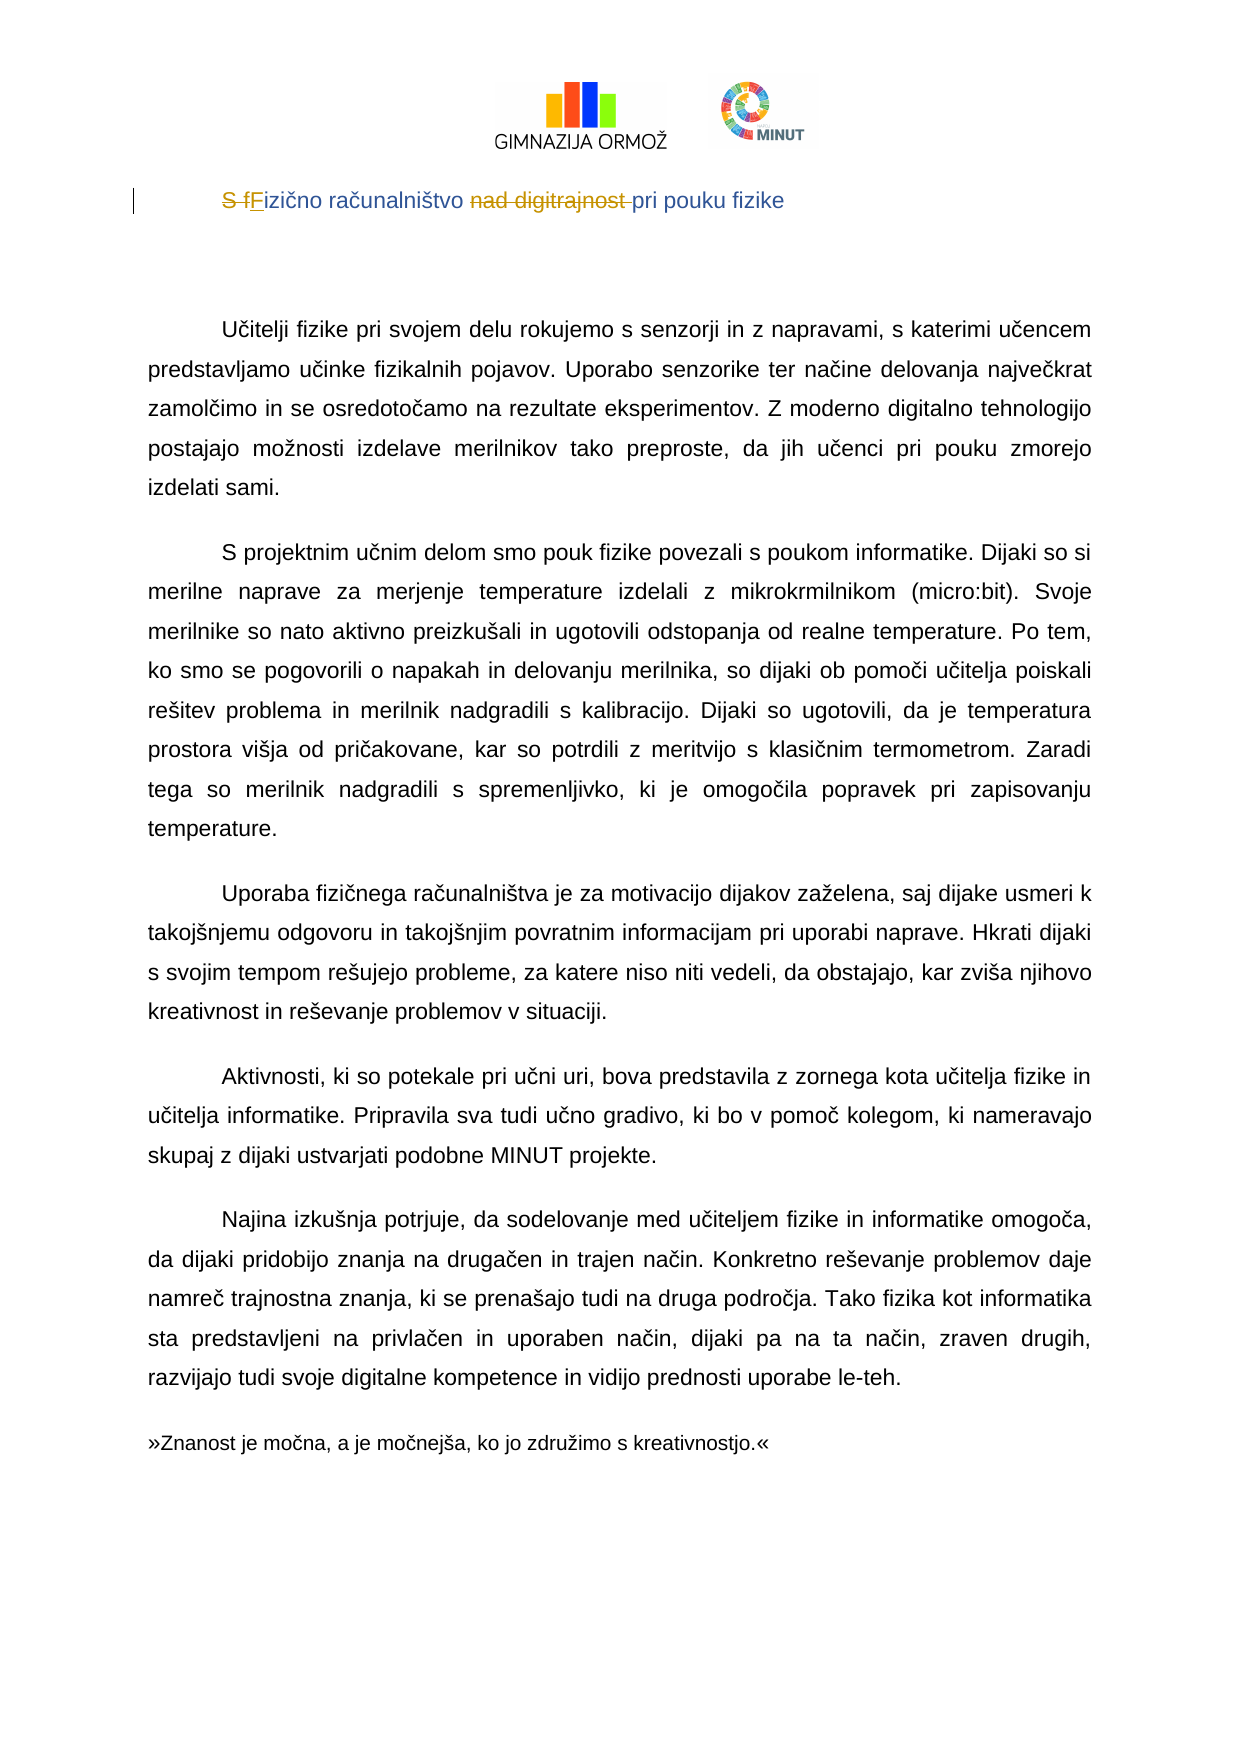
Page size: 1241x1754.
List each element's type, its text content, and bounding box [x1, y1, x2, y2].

picture [495, 82, 667, 149]
subtitle izično računalništvo pri pouku fizike [148, 187, 1093, 214]
text Učitelji fizike pri svojem delu rokujemo s senzorji in z napravami, s katerimi učencem predstavljamo učinke fizikalnih pojavov. Uporabo senzorike ter načine delovanja največkrat zamolčimo in se osredotočamo na rezultate eksperimentov. Z moderno digitalno tehnologijo postajajo možnosti izdelave merilnikov tako preproste, da jih učenci pri pouku zmorejo izdelati sami. [148, 316, 1093, 501]
text »Znanost je močna, a je močnejša, ko jo združimo s kreativnostjo.« [148, 1428, 1093, 1455]
text Aktivnosti, ki so potekale pri učni uri, bova predstavila z zornega kota učitelja fizike in učitelja informatike. Pripravila sva tudi učno gradivo, ki bo v pomoč kolegom, ki nameravajo skupaj z dijaki ustvarjati podobne MINUT projekte. [148, 1063, 1093, 1168]
text S projektnim učnim delom smo pouk fizike povezali s poukom informatike. Dijaki so si merilne naprave za merjenje temperature izdelali z mikrokrmilnikom (micro:bit). Svoje merilnike so nato aktivno preizkušali in ugotovili odstopanja od realne temperature. Po tem, ko smo se pogovorili o napakah in delovanju merilnika, so dijaki ob pomoči učitelja poiskali rešitev problema in merilnik nadgradili s kalibracijo. Dijaki so ugotovili, da je temperatura prostora višja od pričakovane, kar so potrdili z meritvijo s klasičnim termometrom. Zaradi tega so merilnik nadgradili s spremenljivko, ki je omogočila popravek pri zapisovanju temperature. [148, 539, 1093, 842]
picture [708, 73, 819, 149]
text Najina izkušnja potrjuje, da sodelovanje med učiteljem fizike in informatike omogoča, da dijaki pridobijo znanja na drugačen in trajen način. Konkretno reševanje problemov daje namreč trajnostna znanja, ki se prenašajo tudi na druga področja. Tako fizika kot informatika sta predstavljeni na privlačen in uporaben način, dijaki pa na ta način, zraven drugih, razvijajo tudi svoje digitalne kompetence in vidijo prednosti uporabe le-teh. [148, 1206, 1093, 1390]
text Uporaba fizičnega računalništva je za motivacijo dijakov zaželena, saj dijake usmeri k takojšnjemu odgovoru in takojšnjim povratnim informacijam pri uporabi naprave. Hkrati dijaki s svojim tempom rešujejo probleme, za katere niso niti vedeli, da obstajajo, kar zviša njihovo kreativnost in reševanje problemov v situaciji. [148, 880, 1093, 1024]
